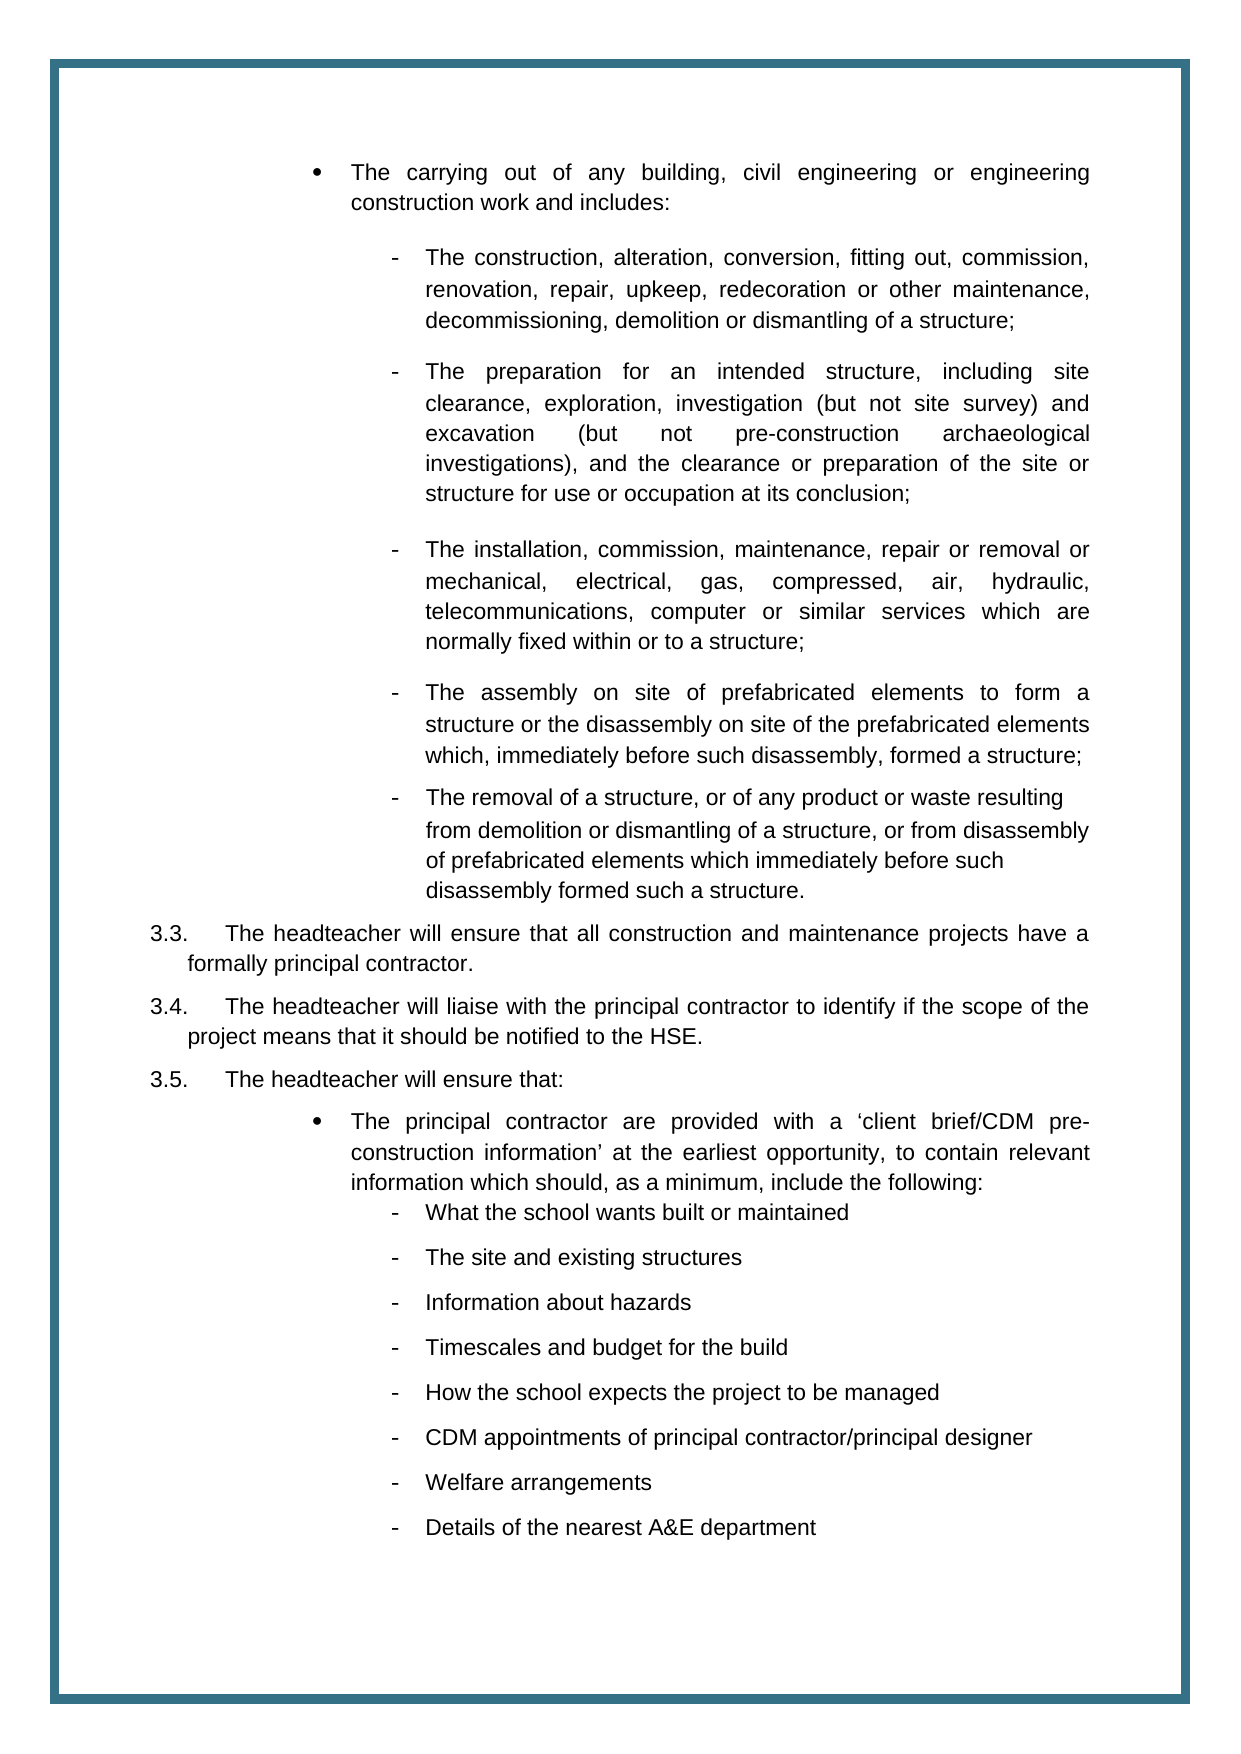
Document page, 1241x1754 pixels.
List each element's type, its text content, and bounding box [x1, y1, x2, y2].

text The principal contractor are provided with a ‘client brief/CDM pre-construction information’ at the earliest opportunity, to contain relevant information which should, as a minimum, include the following: [313, 1108, 1090, 1195]
list How the school expects the project to be managed [388, 1379, 1090, 1407]
text The carrying out of any building, civil engineering or engineering construction work and includes: [313, 159, 1090, 215]
text The headteacher will liaise with the principal contractor to identify if the scope of the project means that it should be notified to the HSE. [150, 993, 1090, 1049]
list The assembly on site of prefabricated elements to form a structure or the disassembly on site of the prefabricated elements which, immediately before such disassembly, formed a structure; [388, 679, 1090, 768]
list What the school wants built or maintained [388, 1199, 1090, 1227]
list CDM appointments of principal contractor/principal designer [388, 1424, 1090, 1452]
list Timescales and budget for the build [388, 1334, 1090, 1362]
list The preparation for an intended structure, including site clearance, exploration, investigation (but not site survey) and excavation (but not pre-construction archaeological investigations), and the clearance or preparation of the site or structure for use or occupation at its conclusion; [388, 358, 1090, 507]
list The construction, alteration, conversion, fitting out, commission, renovation, repair, upkeep, redecoration or other maintenance, decommissioning, demolition or dismantling of a structure; [388, 244, 1090, 333]
list The installation, commission, maintenance, repair or removal or mechanical, electrical, gas, compressed, air, hydraulic, telecommunications, computer or similar services which are normally fixed within or to a structure; [388, 536, 1090, 654]
list Details of the nearest A&E department [388, 1514, 1090, 1542]
text The headteacher will ensure that: [150, 1066, 1090, 1092]
text The headteacher will ensure that all construction and maintenance projects have a formally principal contractor. [150, 920, 1090, 976]
list The removal of a structure, or of any product or waste resulting from demolition or dismantling of a structure, or from disassembly of prefabricated elements which immediately before such disassembly formed such a structure. [388, 784, 1090, 903]
list Welfare arrangements [388, 1469, 1090, 1497]
list The site and existing structures [388, 1244, 1090, 1272]
list Information about hazards [388, 1289, 1090, 1317]
